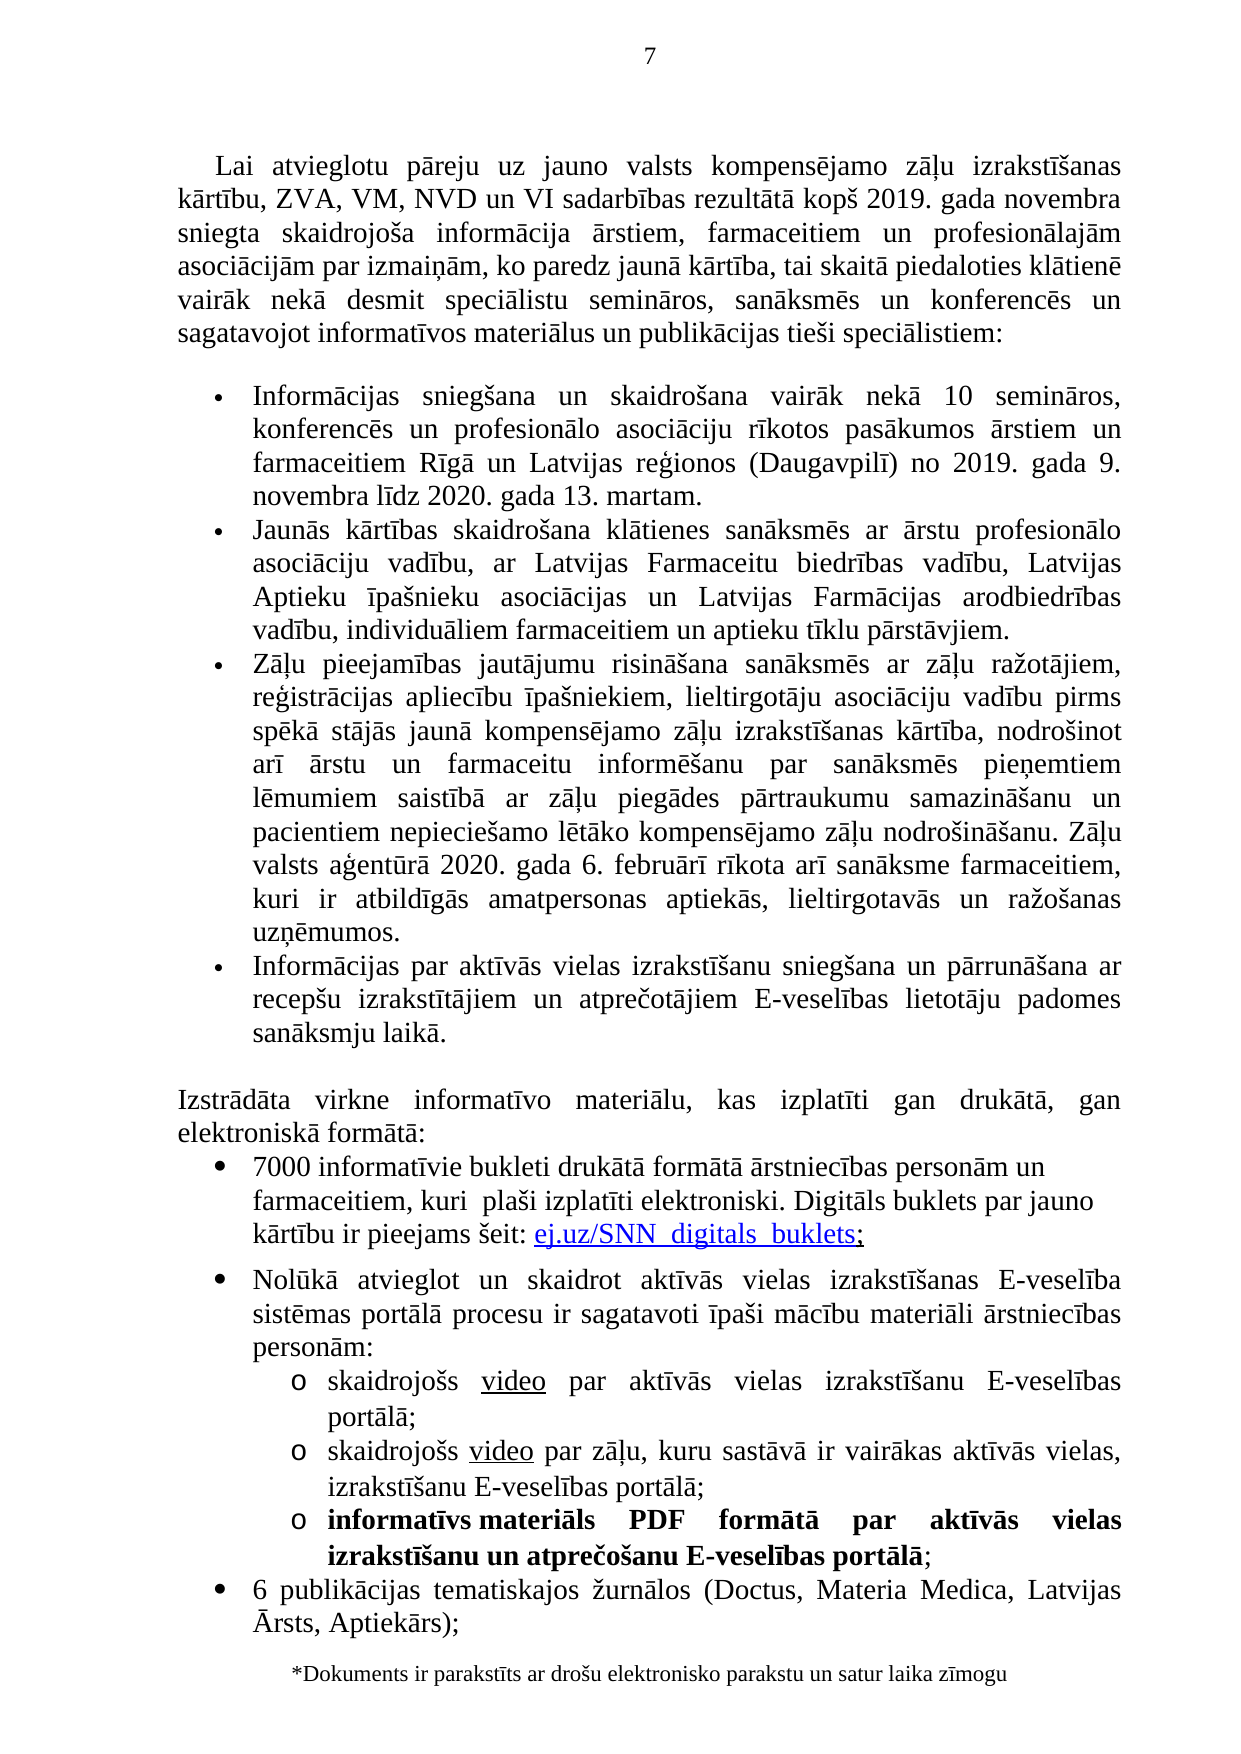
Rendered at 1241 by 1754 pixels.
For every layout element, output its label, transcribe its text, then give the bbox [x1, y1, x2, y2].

list 6 publikācijas tematiskajos žurnālos (Doctus, Materia Medica, Latvijas Ārsts, Aptiekārs); [215, 1572, 1122, 1639]
text Izstrādāta virkne informatīvo materiālu, kas izplatīti gan drukātā, gan elektroniskā formātā: [177, 1082, 1122, 1149]
list Zāļu pieejamības jautājumu risināšana sanāksmēs ar zāļu ražotājiem, reģistrācijas apliecību īpašniekiem, lieltirgotāju asociāciju vadību pirms spēkā stājās jaunā kompensējamo zāļu izrakstīšanas kārtība, nodrošinot arī ārstu un farmaceitu informēšanu par sanāksmēs pieņemtiem lēmumiem saistībā ar zāļu piegādes pārtraukumu samazināšanu un pacientiem nepieciešamo lētāko kompensējamo zāļu nodrošināšanu. Zāļu valsts aģentūrā 2020. gada 6. februārī rīkota arī sanāksme farmaceitiem, kuri ir atbildīgās amatpersonas aptiekās, lieltirgotavās un ražošanas uzņēmumos. [215, 646, 1122, 948]
list Informācijas sniegšana un skaidrošana vairāk nekā 10 semināros, konferencēs un profesionālo asociāciju rīkotos pasākumos ārstiem un farmaceitiem Rīgā un Latvijas reģionos (Daugavpilī) no 2019. gada 9. novembra līdz 2020. gada 13. martam. [215, 378, 1122, 512]
list skaidrojošs video par zāļu, kuru sastāvā ir vairākas aktīvās vielas, izrakstīšanu E-veselības portālā; [290, 1433, 1122, 1502]
list skaidrojošs video par aktīvās vielas izrakstīšanu E-veselības portālā; [290, 1363, 1122, 1433]
list Informācijas par aktīvās vielas izrakstīšanu sniegšana un pārrunāšana ar recepšu izrakstītājiem un atprečotājiem E-veselības lietotāju padomes sanāksmju laikā. [215, 948, 1122, 1048]
list 7000 informatīvie bukleti drukātā formātā ārstniecības personām un farmaceitiem, kuri plaši izplatīti elektroniski. Digitāls buklets par jauno kārtību ir pieejams šeit: ej.uz/SNN_digitals_buklets; [215, 1149, 1122, 1250]
list Nolūkā atvieglot un skaidrot aktīvās vielas izrakstīšanas E-veselība sistēmas portālā procesu ir sagatavoti īpaši mācību materiāli ārstniecības personām: [215, 1262, 1122, 1363]
list informatīvs materiāls PDF formātā par aktīvās vielas izrakstīšanu un atprečošanu E-veselības portālā; [290, 1502, 1122, 1572]
text Lai atvieglotu pāreju uz jauno valsts kompensējamo zāļu izrakstīšanas kārtību, ZVA, VM, NVD un VI sadarbības rezultātā kopš 2019. gada novembra sniegta skaidrojoša informācija ārstiem, farmaceitiem un profesionālajām asociācijām par izmaiņām, ko paredz jaunā kārtība, tai skaitā piedaloties klātienē vairāk nekā desmit speciālistu semināros, sanāksmēs un konferencēs un sagatavojot informatīvos materiālus un publikācijas tieši speciālistiem: [177, 148, 1122, 349]
list Jaunās kārtības skaidrošana klātienes sanāksmēs ar ārstu profesionālo asociāciju vadību, ar Latvijas Farmaceitu biedrības vadību, Latvijas Aptieku īpašnieku asociācijas un Latvijas Farmācijas arodbiedrības vadību, individuāliem farmaceitiem un aptieku tīklu pārstāvjiem. [215, 512, 1122, 646]
